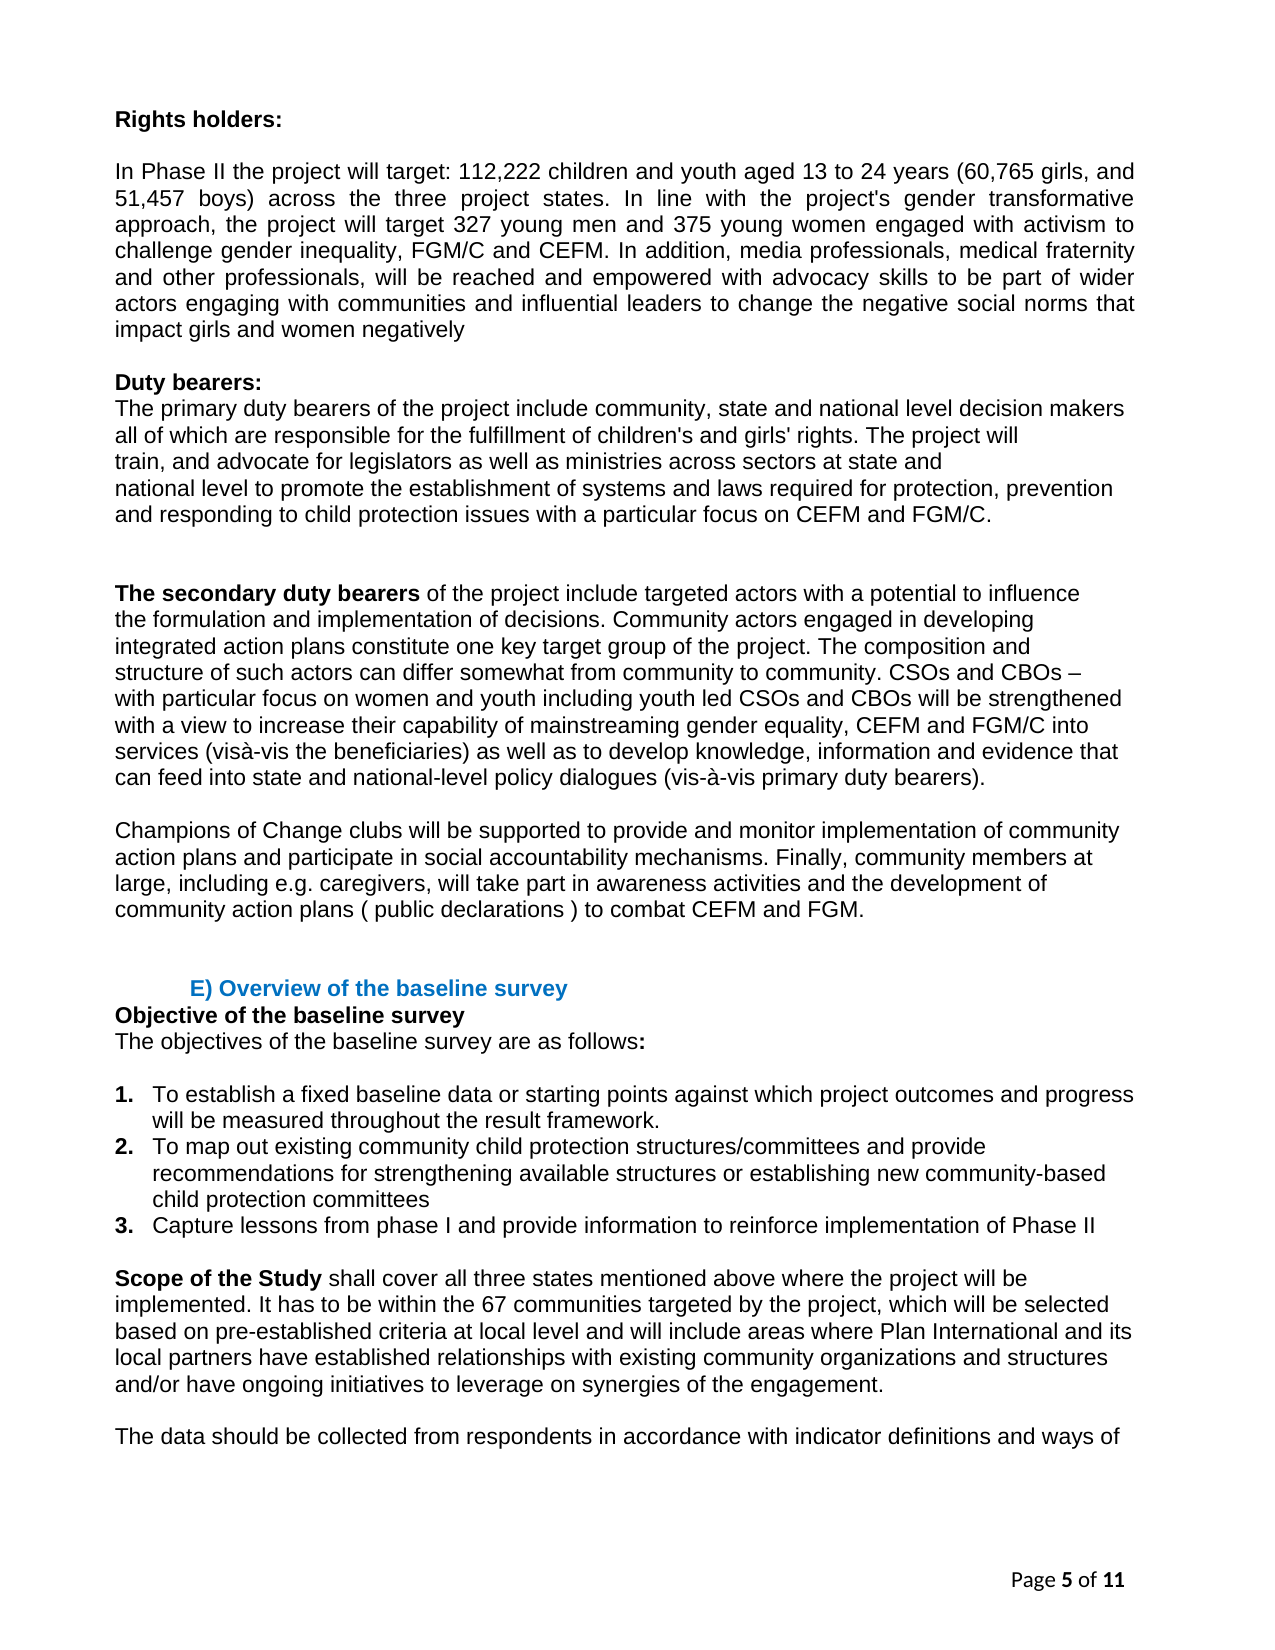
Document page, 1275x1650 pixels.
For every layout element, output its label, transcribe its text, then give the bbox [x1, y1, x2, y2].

text The objectives of the baseline survey are as follows: [114, 1028, 1135, 1054]
text Rights holders: [114, 106, 1135, 132]
text Champions of Change clubs will be supported to provide and monitor implementation of community action plans and participate in social accountability mechanisms. Finally, community members at large, including e.g. caregivers, will take part in awareness activities and the development of community action plans ( public declarations ) to combat CEFM and FGM. [114, 817, 1135, 922]
text Scope of the Study shall cover all three states mentioned above where the project will be implemented. It has to be within the 67 communities targeted by the project, which will be selected based on pre-established criteria at local level and will include areas where Plan International and its local partners have established relationships with existing community organizations and structures and/or have ongoing initiatives to leverage on synergies of the engagement. [114, 1265, 1135, 1397]
text In Phase II the project will target: 112,222 children and youth aged 13 to 24 years (60,765 girls, and 51,457 boys) across the three project states. In line with the project's gender transformative approach, the project will target 327 young men and 375 young women engaged with activism to challenge gender inequality, FGM/C and CEFM. In addition, media professionals, medical fraternity and other professionals, will be reached and empowered with advocacy skills to be part of wider actors engaging with communities and influential leaders to change the negative social norms that impact girls and women negatively [114, 158, 1135, 343]
text Objective of the baseline survey [114, 1002, 1135, 1028]
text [114, 1423, 1135, 1449]
text structure of such actors can differ somewhat from community to community. CSOs and CBOs – [114, 659, 1135, 685]
list Capture lessons from phase I and provide information to reinforce implementation of Phase II [114, 1212, 1135, 1239]
text and responding to child protection issues with a particular focus on CEFM and FGM/C. [114, 501, 1135, 527]
text The primary duty bearers of the project include community, state and national level decision makers all of which are responsible for the fulfillment of children's and girls' rights. The project will [114, 395, 1135, 448]
text national level to promote the establishment of systems and laws required for protection, prevention [114, 474, 1135, 501]
text with particular focus on women and youth including youth led CSOs and CBOs will be strengthened with a view to increase their capability of mainstreaming gender equality, CEFM and FGM/C into services (visà-vis the beneficiaries) as well as to develop knowledge, information and evidence that can feed into state and national-level policy dialogues (vis-à-vis primary duty bearers). [114, 685, 1135, 791]
list To establish a fixed baseline data or starting points against which project outcomes and progress will be measured throughout the result framework. [114, 1081, 1135, 1133]
text the formulation and implementation of decisions. Community actors engaged in developing [114, 606, 1135, 633]
text E) Overview of the baseline survey [114, 975, 1135, 1002]
text integrated action plans constitute one key target group of the project. The composition and [114, 633, 1135, 659]
text Duty bearers: [114, 369, 1135, 395]
text The secondary duty bearers of the project include targeted actors with a potential to influence [114, 580, 1135, 606]
text train, and advocate for legislators as well as ministries across sectors at state and [114, 448, 1135, 474]
list To map out existing community child protection structures/committees and provide recommendations for strengthening available structures or establishing new community-based child protection committees [114, 1133, 1135, 1212]
